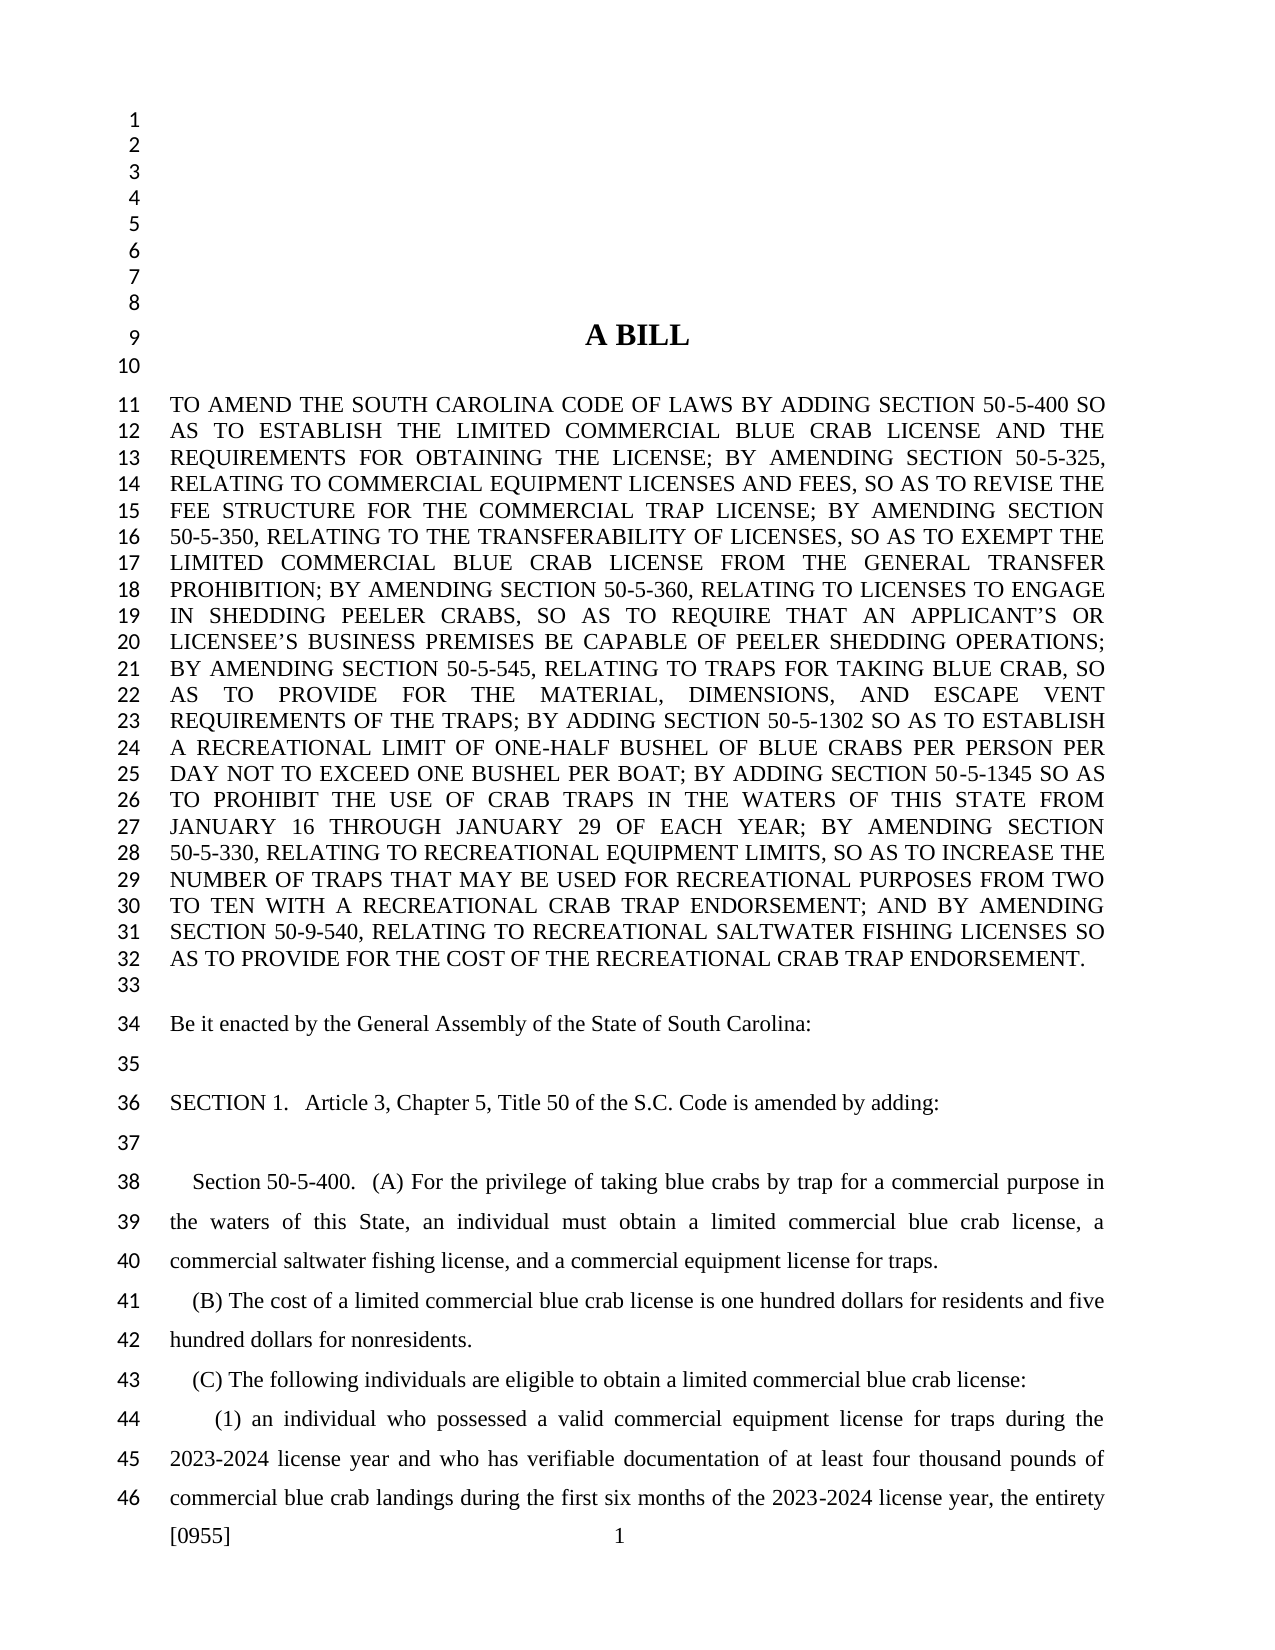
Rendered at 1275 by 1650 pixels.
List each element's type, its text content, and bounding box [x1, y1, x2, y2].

text A bill [169, 316, 1106, 352]
text (B) The cost of a limited commercial blue crab license is one hundred dollars for residents and five hundred dollars for nonresidents. [169, 1287, 1106, 1353]
text (C) The following individuals are eligible to obtain a limited commercial blue crab license: [169, 1366, 1106, 1392]
text Section 50-5-400. (A) For the privilege of taking blue crabs by trap for a commercial purpose in the waters of this State, an individual must obtain a limited commercial blue crab license, a commercial saltwater fishing license, and a commercial equipment license for traps. [169, 1168, 1106, 1274]
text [169, 1405, 1106, 1511]
text Be it enacted by the General Assembly of the State of South Carolina: [169, 1011, 1106, 1037]
text SECTION 1. Article 3, Chapter 5, Title 50 of the S.C. Code is amended by adding: [169, 1089, 1106, 1116]
